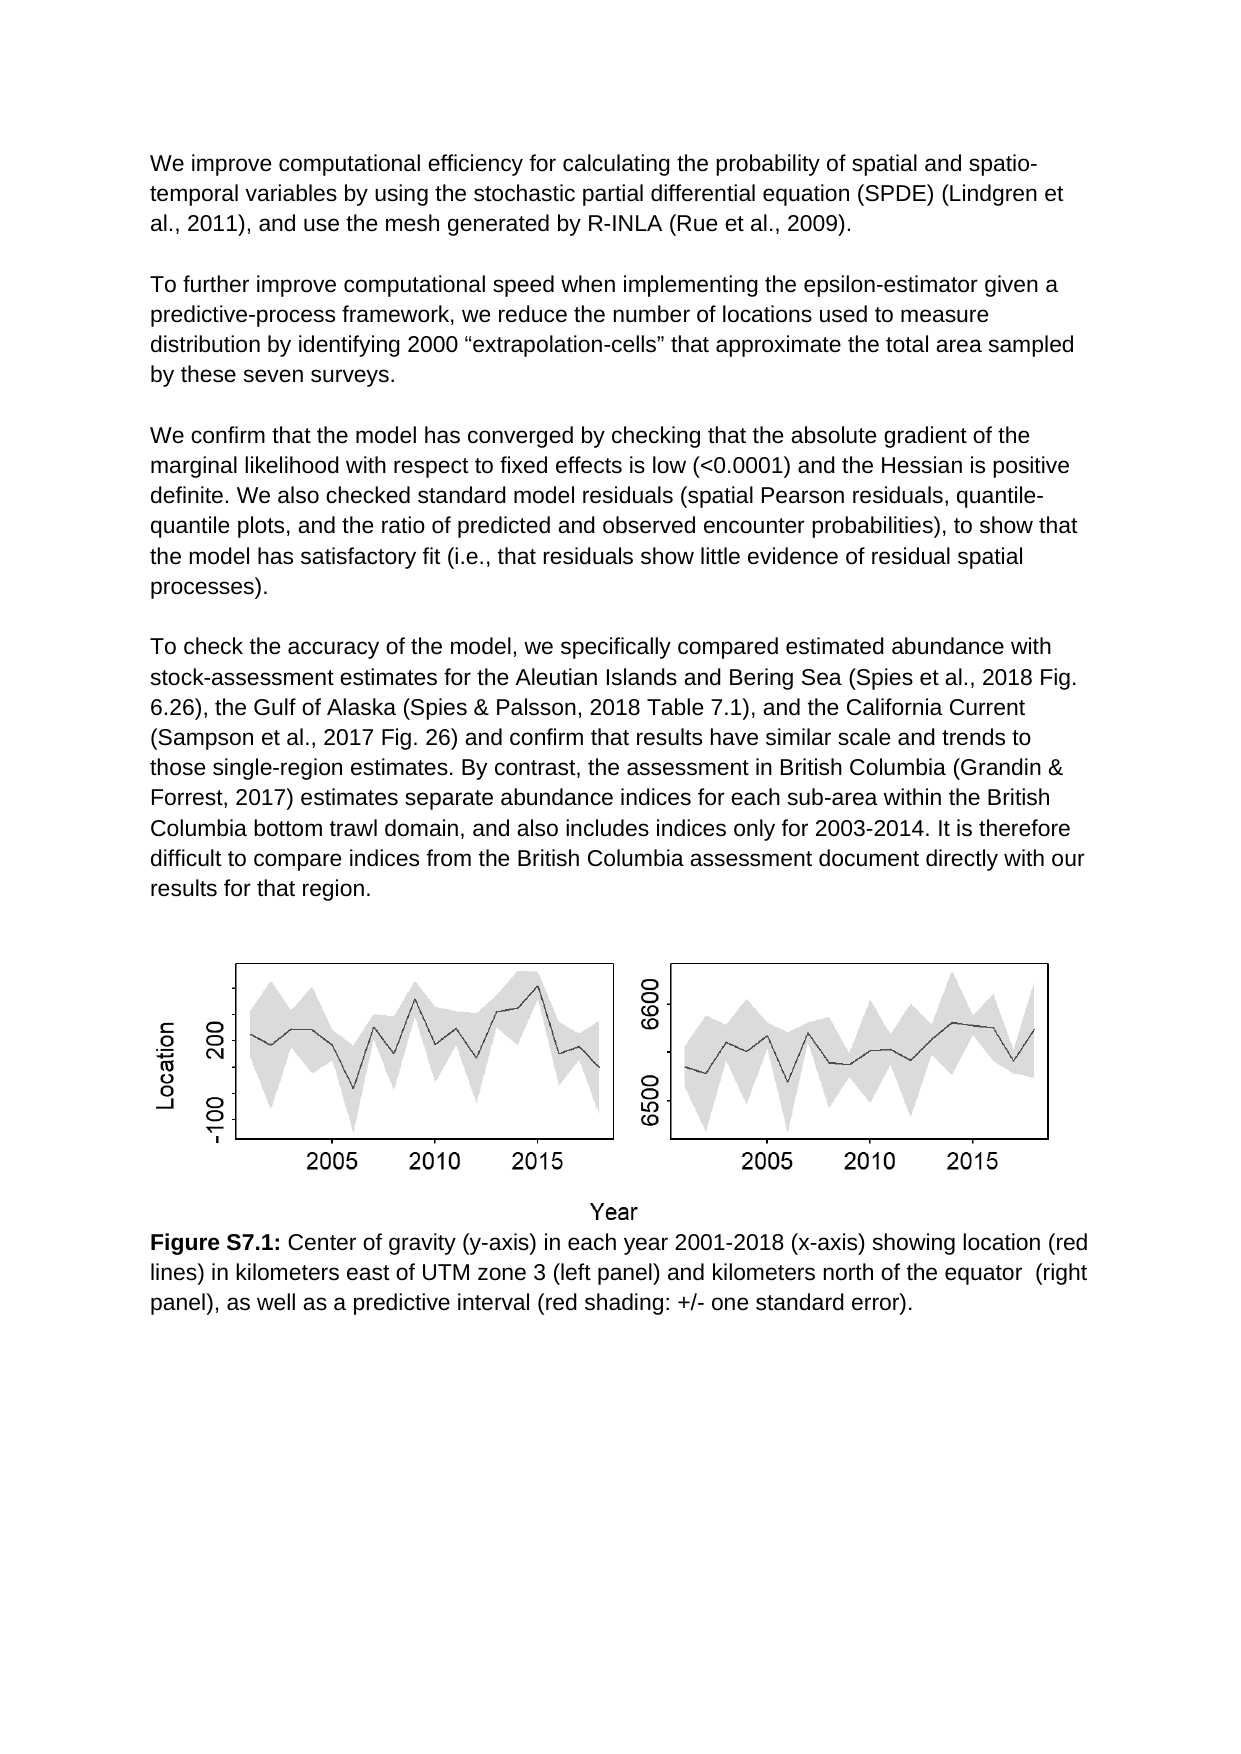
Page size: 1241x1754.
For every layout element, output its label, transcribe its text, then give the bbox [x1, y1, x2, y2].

text To check the accuracy of the model, we specifically compared estimated abundance with stock-assessment estimates for the Aleutian Islands and Bering Sea (Spies et al., 2018 Fig. 6.26), the Gulf of Alaska (Spies & Palsson, 2018 Table 7.1), and the California Current (Sampson et al., 2017 Fig. 26) and confirm that results have similar scale and trends to those single-region estimates. By contrast, the assessment in British Columbia (Grandin & Forrest, 2017) estimates separate abundance indices for each sub-area within the British Columbia bottom trawl domain, and also includes indices only for 2003-2014. It is therefore difficult to compare indices from the British Columbia assessment document directly with our results for that region. [150, 633, 1090, 901]
text We improve computational efficiency for calculating the probability of spatial and spatio-temporal variables by using the stochastic partial differential equation (SPDE) (Lindgren et al., 2011), and use the mesh generated by R-INLA (Rue et al., 2009). [150, 150, 1090, 237]
text Figure S7.1: Center of gravity (y-axis) in each year 2001-2018 (x-axis) showing location (red lines) in kilometers east of UTM zone 3 (left panel) and kilometers north of the equator (right panel), as well as a predictive interval (red shading: +/- one standard error). [150, 1229, 1090, 1316]
text To further improve computational speed when implementing the epsilon-estimator given a predictive-process framework, we reduce the number of locations used to measure distribution by identifying 2000 “extrapolation-cells” that approximate the total area sampled by these seven surveys. [150, 271, 1090, 388]
text We confirm that the model has converged by checking that the absolute gradient of the marginal likelihood with respect to fixed effects is low (<0.0001) and the Hessian is positive definite. We also checked standard model residuals (spatial Pearson residuals, quantile-quantile plots, and the ratio of predicted and observed encounter probabilities), to show that the model has satisfactory fit (i.e., that residuals show little evidence of residual spatial processes). [150, 422, 1090, 599]
